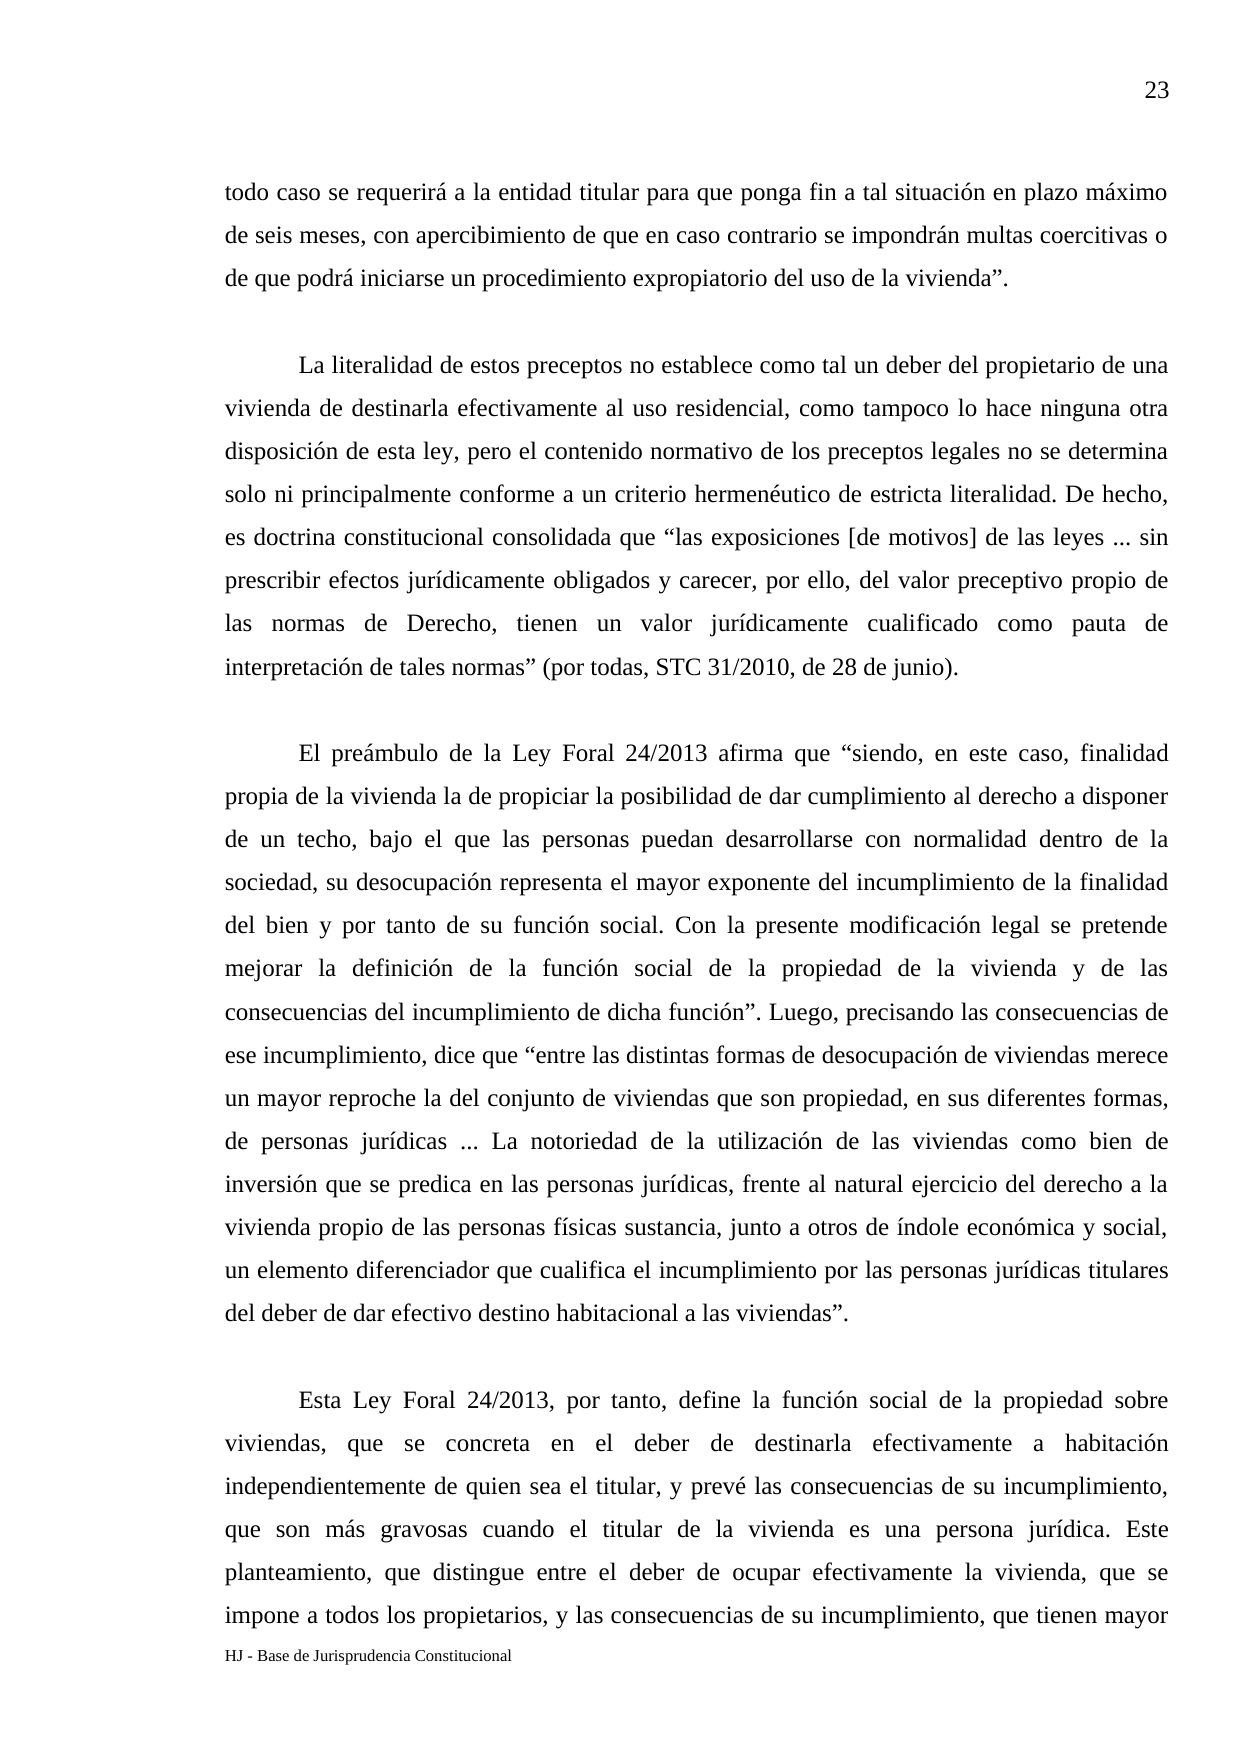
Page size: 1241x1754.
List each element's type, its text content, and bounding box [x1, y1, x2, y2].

text El preámbulo de la Ley Foral 24/2013 afirma que “siendo, en este caso, finalidad propia de la vivienda la de propiciar la posibilidad de dar cumplimiento al derecho a disponer de un techo, bajo el que las personas puedan desarrollarse con normalidad dentro de la sociedad, su desocupación representa el mayor exponente del incumplimiento de la finalidad del bien y por tanto de su función social. Con la presente modificación legal se pretende mejorar la definición de la función social de la propiedad de la vivienda y de las consecuencias del incumplimiento de dicha función”. Luego, precisando las consecuencias de ese incumplimiento, dice que “entre las distintas formas de desocupación de viviendas merece un mayor reproche la del conjunto de viviendas que son propiedad, en sus diferentes formas, de personas jurídicas ... La notoriedad de la utilización de las viviendas como bien de inversión que se predica en las personas jurídicas, frente al natural ejercicio del derecho a la vivienda propio de las personas físicas sustancia, junto a otros de índole económica y social, un elemento diferenciador que cualifica el incumplimiento por las personas jurídicas titulares del deber de dar efectivo destino habitacional a las viviendas”. [224, 738, 1169, 1327]
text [224, 177, 1169, 292]
text La literalidad de estos preceptos no establece como tal un deber del propietario de una vivienda de destinarla efectivamente al uso residencial, como tampoco lo hace ninguna otra disposición de esta ley, pero el contenido normativo de los preceptos legales no se determina solo ni principalmente conforme a un criterio hermenéutico de estricta literalidad. De hecho, es doctrina constitucional consolidada que “las exposiciones [de motivos] de las leyes ... sin prescribir efectos jurídicamente obligados y carecer, por ello, del valor preceptivo propio de las normas de Derecho, tienen un valor jurídicamente cualificado como pauta de interpretación de tales normas” (por todas, STC 31/2010, de 28 de junio). [224, 350, 1169, 680]
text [224, 1385, 1169, 1629]
